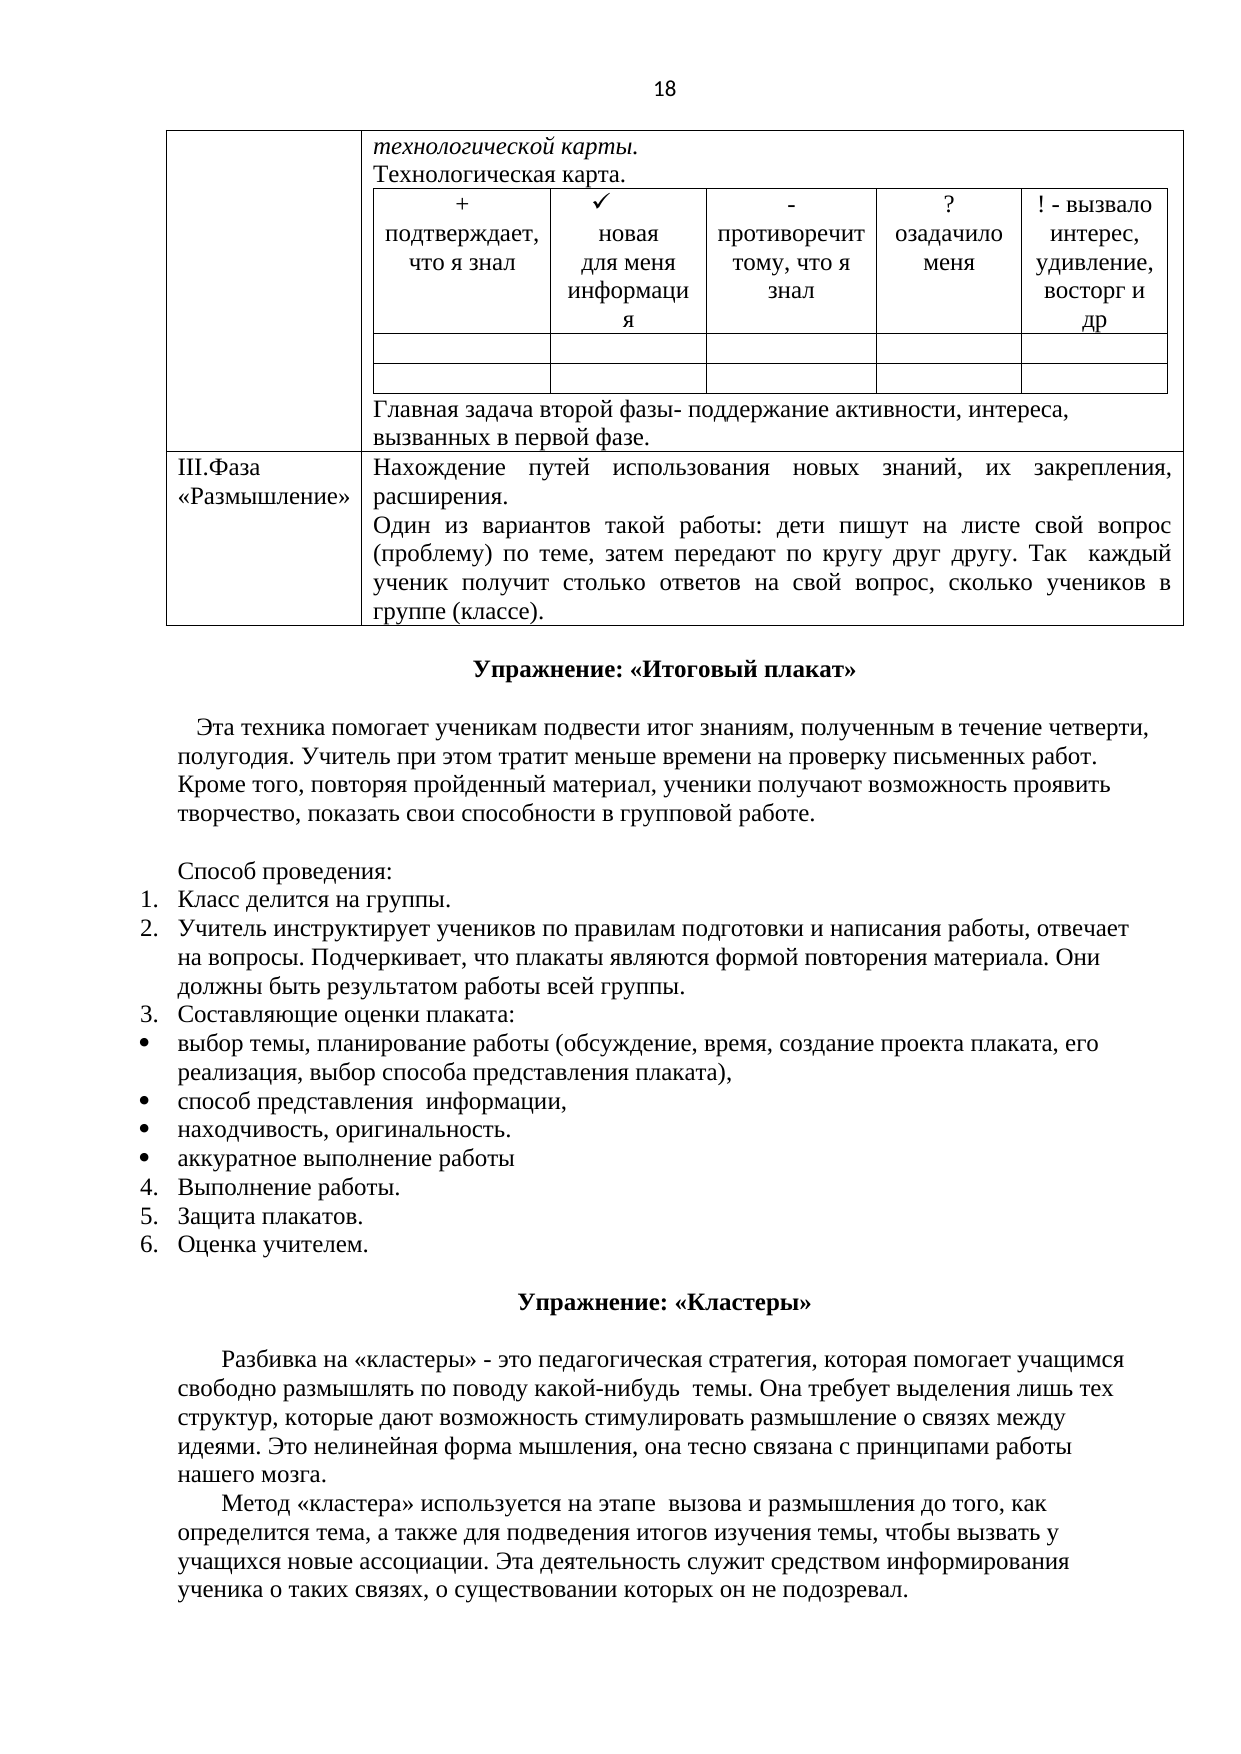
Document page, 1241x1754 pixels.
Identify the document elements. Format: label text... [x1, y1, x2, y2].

text Способ проведения: [177, 856, 1152, 884]
list выбор темы, планирование работы (обсуждение, время, создание проекта плаката, его реализация, выбор способа представления плаката), [140, 1028, 1152, 1086]
list Оценка учителем. [140, 1229, 1152, 1258]
list Составляющие оценки плаката: [140, 999, 1152, 1028]
list Класс делится на группы. [140, 884, 1152, 913]
list Защита плакатов. [140, 1201, 1152, 1229]
list Метод «кластера» используется на этапе вызова и размышления до того, как определится тема, а также для подведения итогов изучения темы, чтобы вызвать у учащихся новые ассоциации. Эта деятельность служит средством информирования ученика о таких связях, о существовании которых он не подозревал. [177, 1488, 1152, 1603]
list находчивость, оригинальность. [140, 1114, 1152, 1143]
list Учитель инструктирует учеников по правилам подготовки и написания работы, отвечает на вопросы. Подчеркивает, что плакаты являются формой повторения материала. Они должны быть результатом работы всей группы. [140, 913, 1152, 999]
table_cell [362, 131, 1183, 451]
text Упражнение: «Кластеры» [177, 1287, 1152, 1316]
table_cell Нахождение путей использования новых знаний, их закрепления, расширения. Один из вариантов такой работы: дети пишут на листе свой вопрос (проблему) по теме, затем передают по кругу друг другу. Так каждый ученик получит столько ответов на свой вопрос, сколько учеников в группе (классе). [362, 452, 1183, 625]
text Упражнение: «Итоговый плакат» [177, 654, 1152, 683]
text Эта техника помогает ученикам подвести итог знаниям, полученным в течение четверти, полугодия. Учитель при этом тратит меньше времени на проверку письменных работ. Кроме того, повторяя пройденный материал, ученики получают возможность проявить творчество, показать свои способности в групповой работе. [177, 712, 1152, 827]
list Выполнение работы. [140, 1172, 1152, 1201]
text Разбивка на «кластеры» - это педагогическая стратегия, которая помогает учащимся свободно размышлять по поводу какой-нибудь темы. Она требует выделения лишь тех структур, которые дают возможность стимулировать размышление о связях между идеями. Это нелинейная форма мышления, она тесно связана с принципами работы нашего мозга. [177, 1344, 1152, 1488]
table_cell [167, 131, 361, 451]
list способ представления информации, [140, 1086, 1152, 1114]
list аккуратное выполнение работы [140, 1143, 1152, 1172]
table_cell III.Фаза «Размышление» [167, 452, 361, 625]
